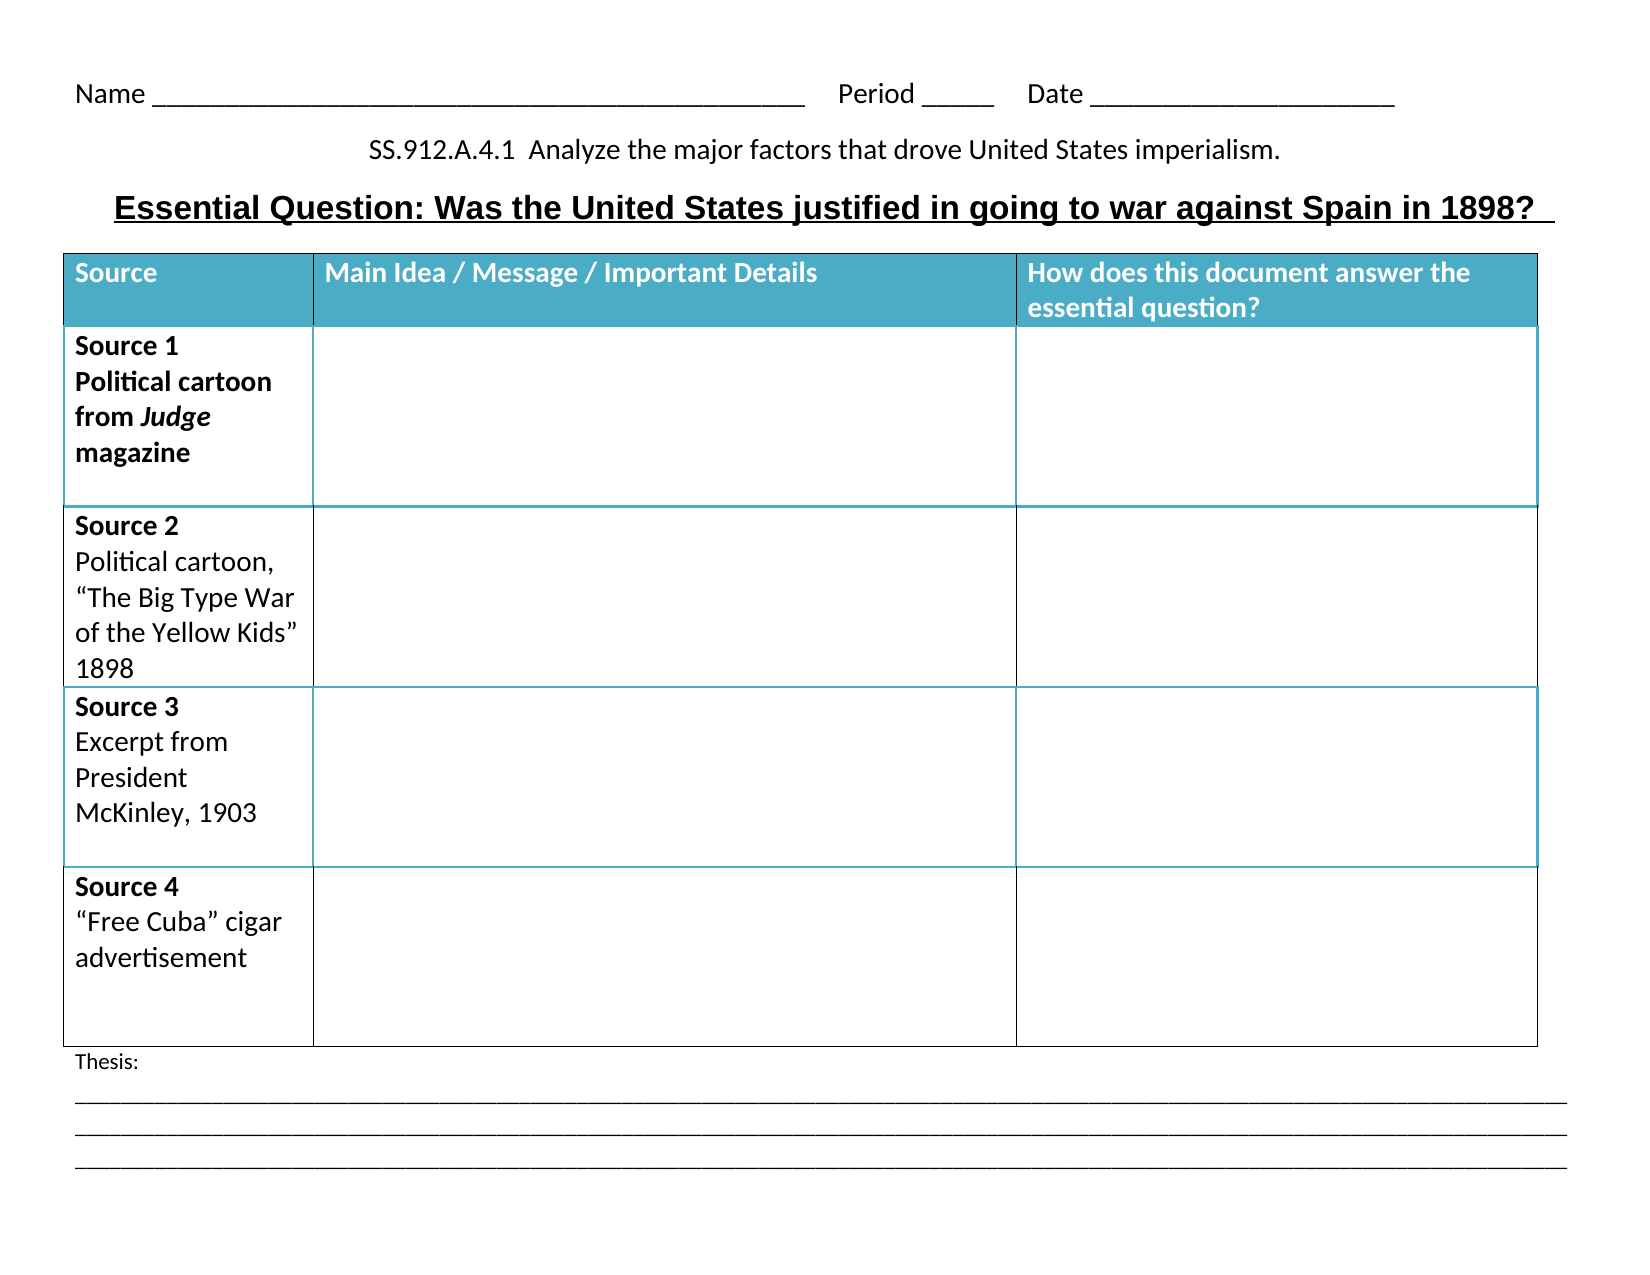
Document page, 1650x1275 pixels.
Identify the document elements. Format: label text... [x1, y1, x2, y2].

table_header Main Idea / Message / Important Details [314, 254, 1016, 325]
table_cell [314, 327, 1015, 505]
table_cell [314, 688, 1015, 866]
table_cell Source 4 “Free Cuba” cigar advertisement [64, 868, 313, 1046]
table_cell Source 1 Political cartoon from Judge magazine [65, 327, 312, 505]
table_cell Source 3 Excerpt from President McKinley, 1903 [65, 688, 312, 866]
text Name _____________________________________________ Period _____ Date _____________________ [75, 75, 1575, 111]
table_cell [314, 868, 1016, 1046]
text SS.912.A.4.1 Analyze the major factors that drove United States imperialism. [75, 131, 1575, 167]
table_cell [1017, 508, 1537, 686]
table_cell [1017, 327, 1536, 505]
table_cell [1017, 688, 1536, 866]
text Essential Question: Was the United States justified in going to war against Spain in 1898? [75, 188, 1575, 226]
table_cell [1017, 868, 1537, 1046]
text Thesis: _________________________________________________________________________________________________________________________________________________________________________________________________________________________________________________________________________________________________________________________________________________________________________________________________________ [75, 1047, 1575, 1172]
table_cell [314, 508, 1016, 686]
table_cell Source 2 Political cartoon, “The Big Type War of the Yellow Kids” 1898 [64, 508, 313, 686]
table_header Source [64, 254, 313, 325]
table_header How does this document answer the essential question? [1017, 254, 1537, 325]
